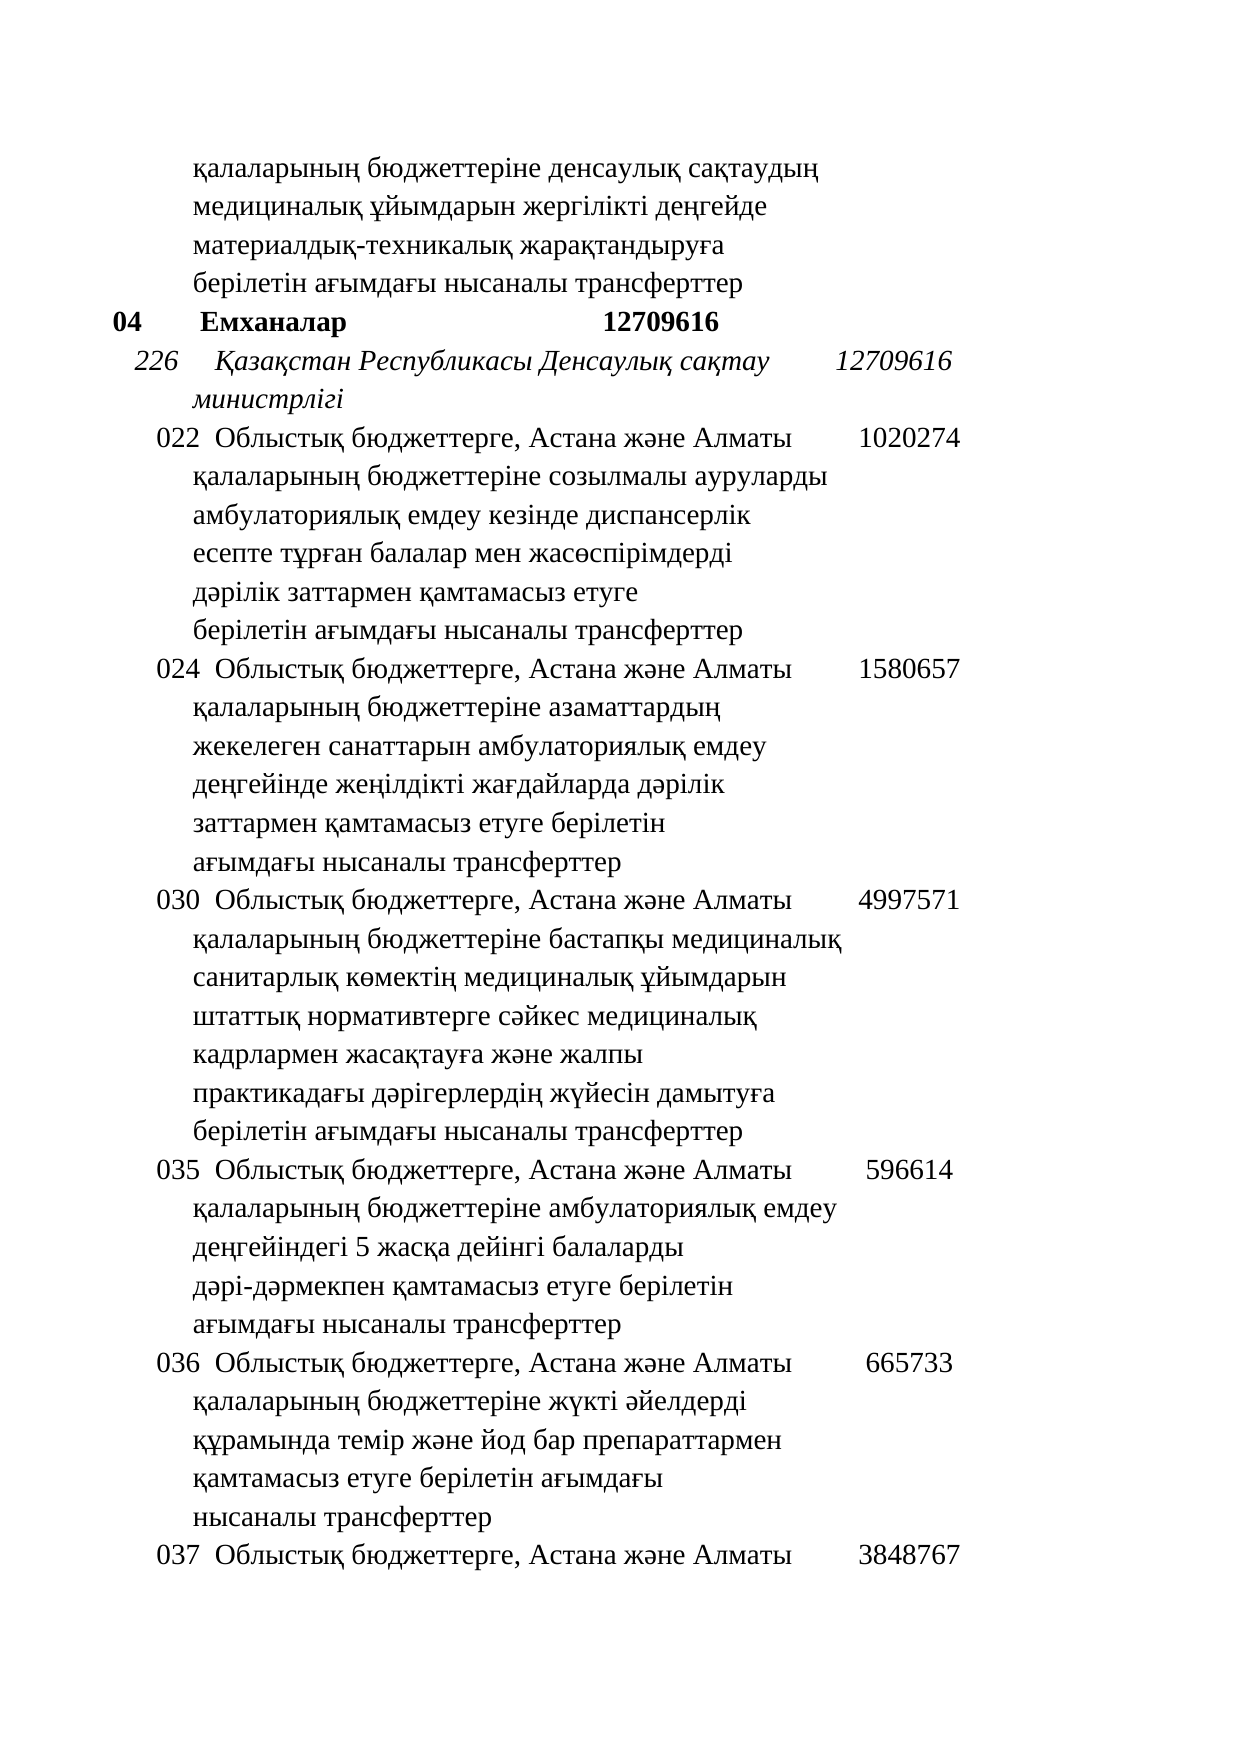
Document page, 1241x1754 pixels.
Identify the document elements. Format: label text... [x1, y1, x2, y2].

text заттармен қамтамасыз етуге берілетін [112, 805, 1128, 839]
text ағымдағы нысаналы трансферттер [112, 844, 1128, 877]
text қалаларының бюджеттеріне азаматтардың [112, 689, 1128, 723]
text материалдық-техникалық жарақтандыруға [112, 227, 1128, 261]
text амбулаториялық емдеу кезінде диспансерлік [112, 497, 1128, 530]
text қалаларының бюджеттеріне амбулаториялық емдеу [112, 1191, 1128, 1224]
text есепте тұрған балалар мен жасөспірімдерді [112, 535, 1128, 569]
text деңгейіндегі 5 жасқа дейінгі балаларды [112, 1229, 1128, 1263]
text 022 Облыстық бюджеттерге, Астана және Алматы 1020274 [112, 420, 1128, 453]
text қамтамасыз етуге берілетін ағымдағы [112, 1460, 1128, 1494]
text 030 Облыстық бюджеттерге, Астана және Алматы 4997571 [112, 882, 1128, 916]
text медициналық ұйымдарын жергілікті деңгейде [112, 188, 1128, 222]
text деңгейінде жеңілдікті жағдайларда дәрілік [112, 767, 1128, 800]
text практикадағы дәрігерлердің жүйесін дамытуға [112, 1075, 1128, 1108]
text берілетін ағымдағы нысаналы трансферттер [112, 612, 1128, 646]
text министрлiгi [112, 381, 1128, 415]
text 04 Емханалар 12709616 [112, 304, 1128, 338]
text 035 Облыстық бюджеттерге, Астана және Алматы 596614 [112, 1152, 1128, 1186]
text ағымдағы нысаналы трансферттер [112, 1306, 1128, 1340]
text қалаларының бюджеттеріне бастапқы медициналық [112, 921, 1128, 954]
text штаттық нормативтерге сәйкес медициналық [112, 998, 1128, 1031]
text қалаларының бюджеттеріне созылмалы ауруларды [112, 458, 1128, 492]
text нысаналы трансферттер [112, 1499, 1128, 1532]
text қалаларының бюджеттеріне денсаулық сақтаудың [112, 150, 1128, 183]
text берілетін ағымдағы нысаналы трансферттер [112, 1113, 1128, 1147]
text дәрі-дәрмекпен қамтамасыз етуге берілетін [112, 1268, 1128, 1301]
text 226 Қазақстан Республикасы Денсаулық сақтау 12709616 [112, 343, 1128, 376]
text құрамында темір және йод бар препараттармен [112, 1422, 1128, 1455]
text кадрлармен жасақтауға және жалпы [112, 1036, 1128, 1070]
text қалаларының бюджеттеріне жүкті әйелдерді [112, 1383, 1128, 1417]
text 024 Облыстық бюджеттерге, Астана және Алматы 1580657 [112, 651, 1128, 684]
text санитарлық көмектің медициналық ұйымдарын [112, 959, 1128, 993]
text берілетін ағымдағы нысаналы трансферттер [112, 266, 1128, 299]
text жекелеген санаттарын амбулаториялық емдеу [112, 728, 1128, 762]
text дәрілік заттармен қамтамасыз етуге [112, 574, 1128, 607]
text 037 Облыстық бюджеттерге, Астана және Алматы 3848767 [112, 1537, 1128, 1571]
text 036 Облыстық бюджеттерге, Астана және Алматы 665733 [112, 1345, 1128, 1378]
